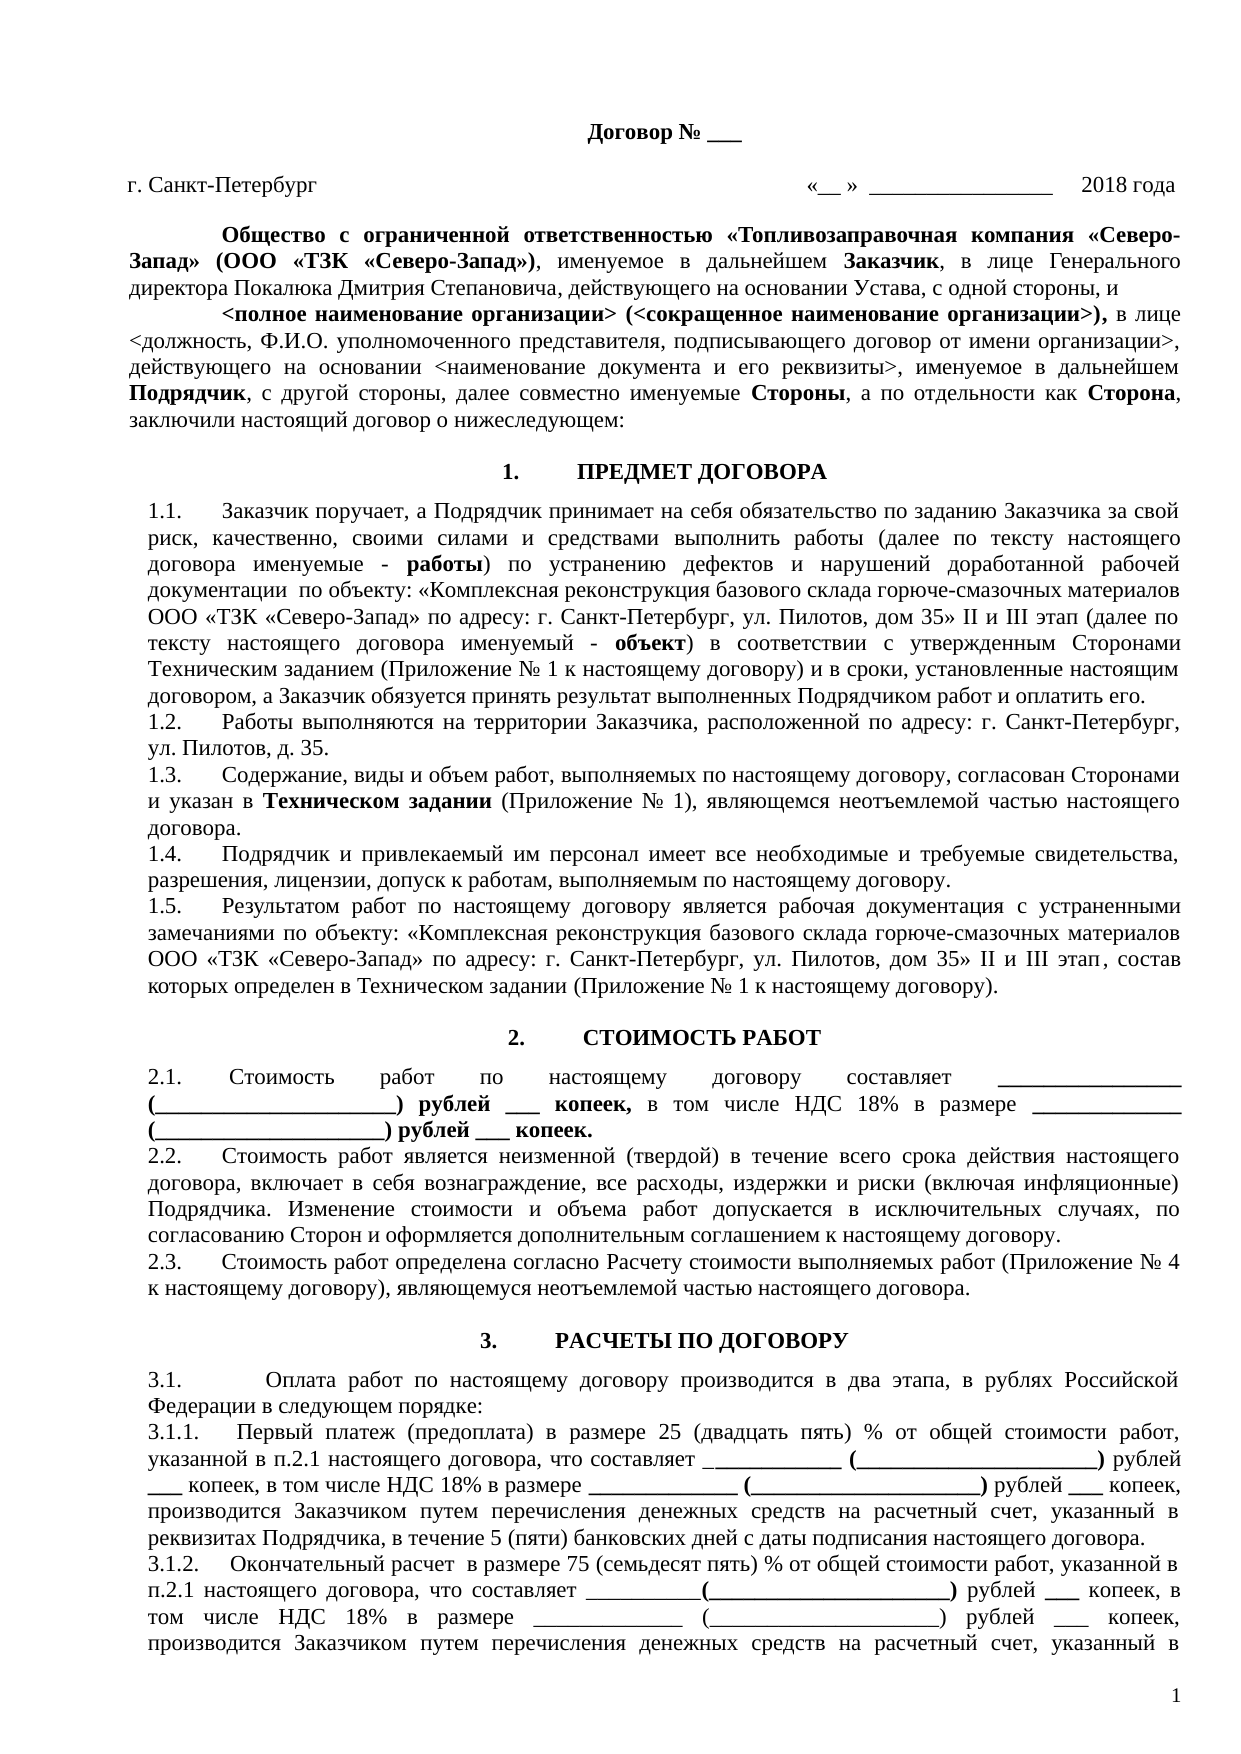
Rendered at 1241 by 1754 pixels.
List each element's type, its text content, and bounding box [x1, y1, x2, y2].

list Результатом работ по настоящему договору является рабочая документация с устраненными замечаниями по объекту: «Комплексная реконструкция базового склада горюче-смазочных материалов ООО «ТЗК «Северо-Запад» по адресу: г. Санкт-Петербург, ул. Пилотов, дом 35» II и III этап, состав которых определен в Техническом задании (Приложение № 1 к настоящему договору). [148, 893, 1181, 998]
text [148, 1550, 1181, 1656]
text г. Санкт-Петербург «__ » ________________ 2018 года [110, 171, 1181, 197]
list Стоимость работ по настоящему договору составляет ________________ (_____________________) рублей ___ копеек, в том числе НДС 18% в размере _____________ (____________________) рублей ___ копеек. [148, 1063, 1181, 1142]
list Работы выполняются на территории Заказчика, расположенной по адресу: г. Санкт-Петербург, ул. Пилотов, д. 35. [148, 708, 1181, 761]
list Стоимость работ является неизменной (твердой) в течение всего срока действия настоящего договора, включает в себя вознаграждение, все расходы, издержки и риски (включая инфляционные) Подрядчика. Изменение стоимости и объема работ допускается в исключительных случаях, по согласованию Сторон и оформляется дополнительным соглашением к настоящему договору. [148, 1142, 1181, 1248]
list СТОИМОСТЬ РАБОТ [148, 1024, 1181, 1051]
text 2.3. Стоимость работ определена согласно Расчету стоимости выполняемых работ (Приложение № 4 к настоящему договору), являющемуся неотъемлемой частью настоящего договора. [148, 1248, 1181, 1300]
text Общество с ограниченной ответственностью «Топливозаправочная компания «Северо-Запад» (ООО «ТЗК «Северо-Запад»), именуемое в дальнейшем Заказчик, в лице Генерального директора Покалюка Дмитрия Степановича, действующего на основании Устава, с одной стороны, и [129, 221, 1181, 300]
list ПРЕДМЕТ ДОГОВОРА [148, 458, 1181, 485]
text Договор № ___ [148, 118, 1181, 144]
list Заказчик поручает, а Подрядчик принимает на себя обязательство по заданию Заказчика за свой риск, качественно, своими силами и средствами выполнить работы (далее по тексту настоящего договора именуемые - работы) по устранению дефектов и нарушений доработанной рабочей документации по объекту: «Комплексная реконструкция базового склада горюче-смазочных материалов ООО «ТЗК «Северо-Запад» по адресу: г. Санкт-Петербург, ул. Пилотов, дом 35» II и III этап (далее по тексту настоящего договора именуемый - объект) в соответствии с утвержденным Сторонами Техническим заданием (Приложение № 1 к настоящему договору) и в сроки, установленные настоящим договором, а Заказчик обязуется принять результат выполненных Подрядчиком работ и оплатить его. [148, 497, 1181, 708]
list Содержание, виды и объем работ, выполняемых по настоящему договору, согласован Сторонами и указан в Техническом задании (Приложение № 1), являющемся неотъемлемой частью настоящего договора. [148, 761, 1181, 840]
text <полное наименование организации> (<сокращенное наименование организации>), в лице <должность, Ф.И.О. уполномоченного представителя, подписывающего договор от имени организации>, действующего на основании <наименование документа и его реквизиты>, именуемое в дальнейшем Подрядчик, с другой стороны, далее совместно именуемые Стороны, а по отдельности как Сторона, заключили настоящий договор о нижеследующем: [129, 300, 1181, 432]
text 3.1.1. Первый платеж (предоплата) в размере 25 (двадцать пять) % от общей стоимости работ, указанной в п.2.1 настоящего договора, что составляет ____________ (_____________________) рублей ___ копеек, в том числе НДС 18% в размере _____________ (____________________) рублей ___ копеек, производится Заказчиком путем перечисления денежных средств на расчетный счет, указанный в реквизитах Подрядчика, в течение 5 (пяти) банковских дней с даты подписания настоящего договора. [148, 1418, 1181, 1550]
list Подрядчик и привлекаемый им персонал имеет все необходимые и требуемые свидетельства, разрешения, лицензии, допуск к работам, выполняемым по настоящему договору. [148, 840, 1181, 893]
list Оплата работ по настоящему договору производится в два этапа, в рублях Российской Федерации в следующем порядке: [148, 1366, 1181, 1418]
list РАСЧЕТЫ ПО ДОГОВОРУ [148, 1327, 1181, 1353]
